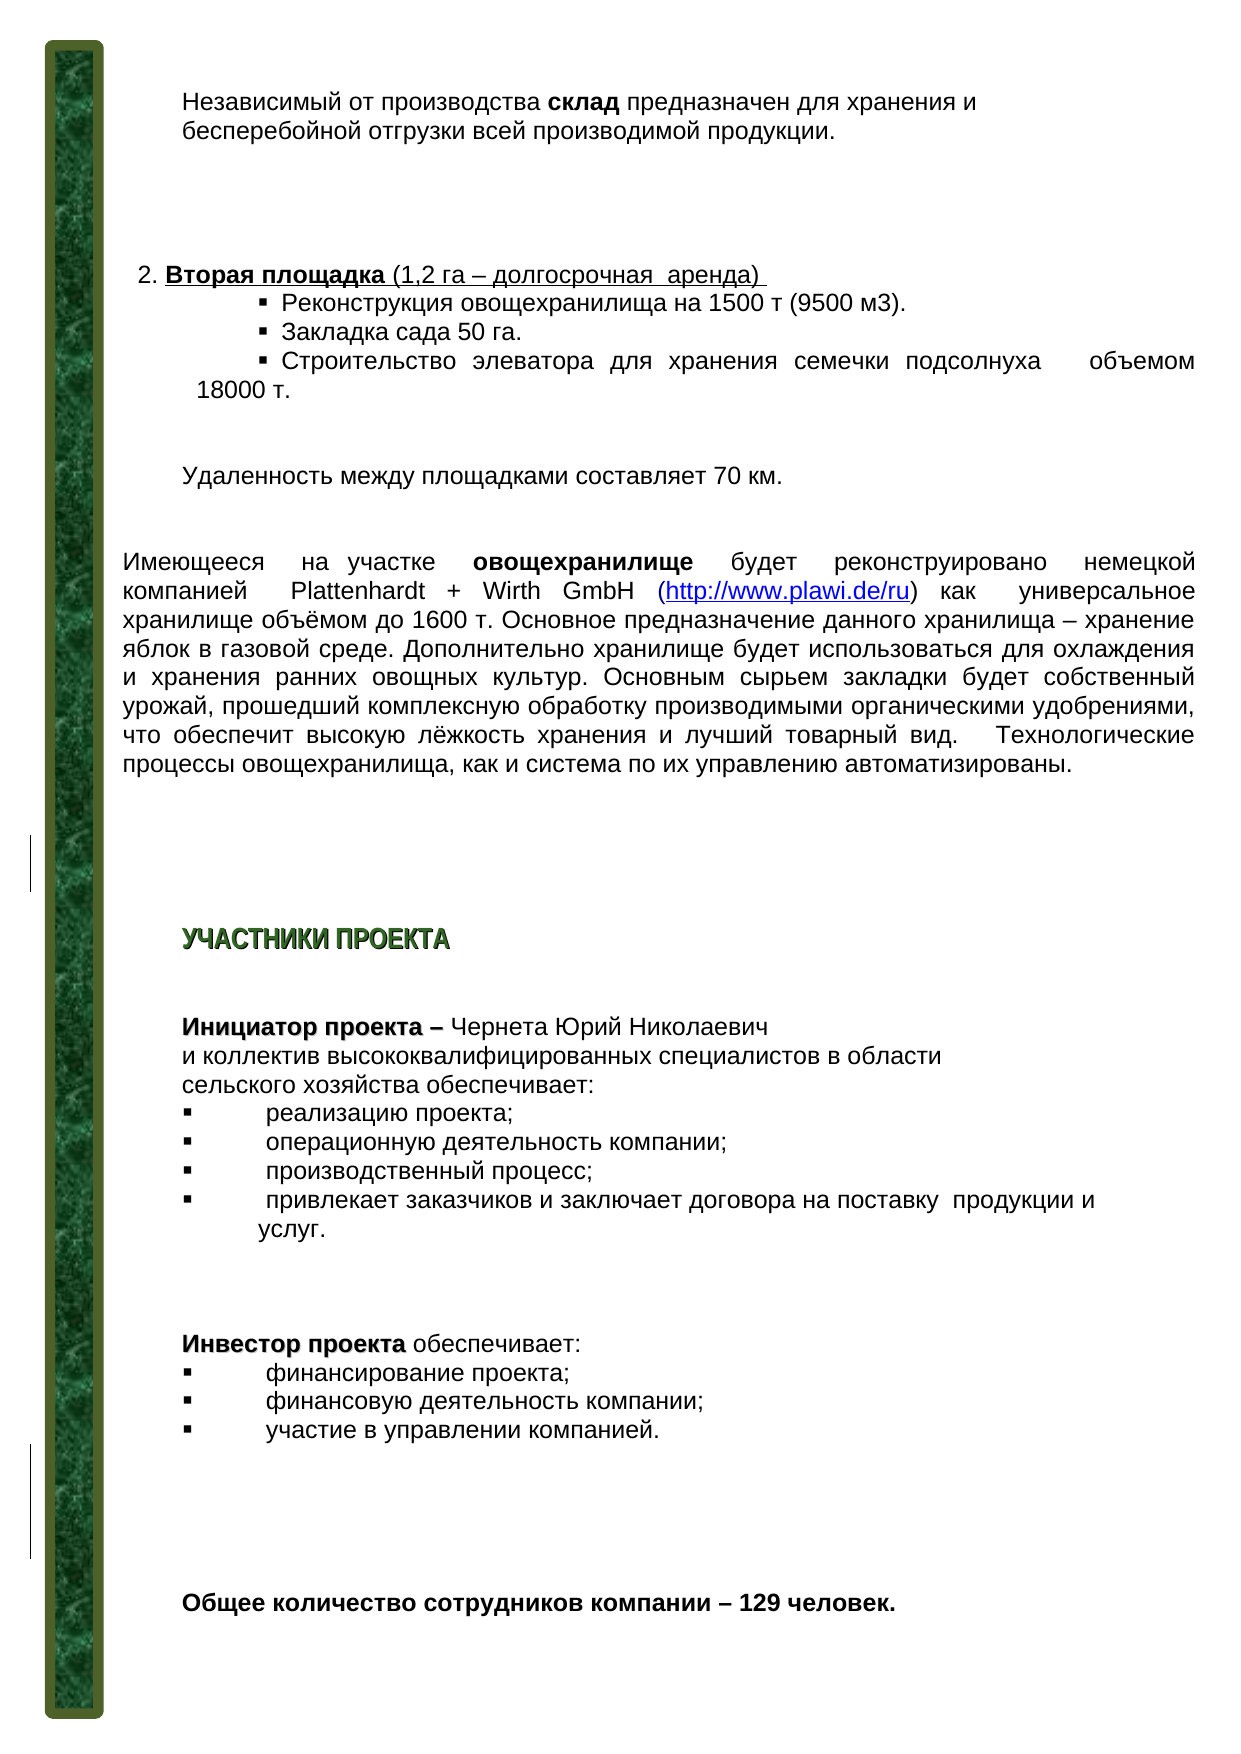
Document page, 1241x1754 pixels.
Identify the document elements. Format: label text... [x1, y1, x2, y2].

list операционную деятельность компании; [104, 1127, 1196, 1156]
text Независимый от производства склад предназначен для хранения и [104, 87, 1196, 116]
list Строительство элеватора для хранения семечки подсолнуха объемом 18000 т. [118, 346, 1196, 404]
list финансовую деятельность компании; [104, 1386, 1196, 1415]
list Вторая площадка ( – долгосрочная аренда) [104, 259, 1196, 288]
list финансирование проекта; [104, 1357, 1196, 1386]
text Инициатор проекта – Чернета Юрий Николаевич [104, 1012, 1196, 1041]
text Удаленность между площадками составляет . [104, 461, 1196, 490]
picture [56, 51, 93, 1708]
text бесперебойной отгрузки всей производимой продукции. [104, 116, 1196, 144]
list реализацию проекта; [104, 1098, 1196, 1127]
text услуг. [104, 1214, 1196, 1242]
list Закладка сада 50 га. [118, 317, 1196, 346]
list участие в управлении компанией. [104, 1415, 1196, 1444]
list Реконструкция овощехранилища на 1500 т (9500 м3). [118, 288, 1196, 317]
list производственный процесс; [104, 1156, 1196, 1185]
text Имеющееся на участке овощехранилище будет реконструировано немецкой компанией Plattenhardt + Wirth GmbH (http://www.plawi.de/ru) как универсальное хранилище объёмом до 1600 т. Основное предназначение данного хранилища – хранение яблок в газовой среде. Дополнительно хранилище будет использоваться для охлаждения и хранения ранних овощных культур. Основным сырьем закладки будет собственный урожай, прошедший комплексную обработку производимыми органическими удобрениями, что обеспечит высокую лёжкость хранения и лучший товарный вид. Технологические процессы овощехранилища, как и система по их управлению автоматизированы. [104, 547, 1196, 777]
text УЧАСТНИКИ ПРОЕКТА [104, 921, 1196, 954]
list привлекает заказчиков и заключает договора на поставку продукции и [104, 1185, 1196, 1214]
text Общее количество сотрудников компании – 129 человек. [104, 1588, 1196, 1617]
text Инвестор проекта обеспечивает: [104, 1329, 1196, 1357]
text и коллектив высококвалифицированных специалистов в области [104, 1041, 1196, 1069]
text сельского хозяйства обеспечивает: [104, 1069, 1196, 1098]
